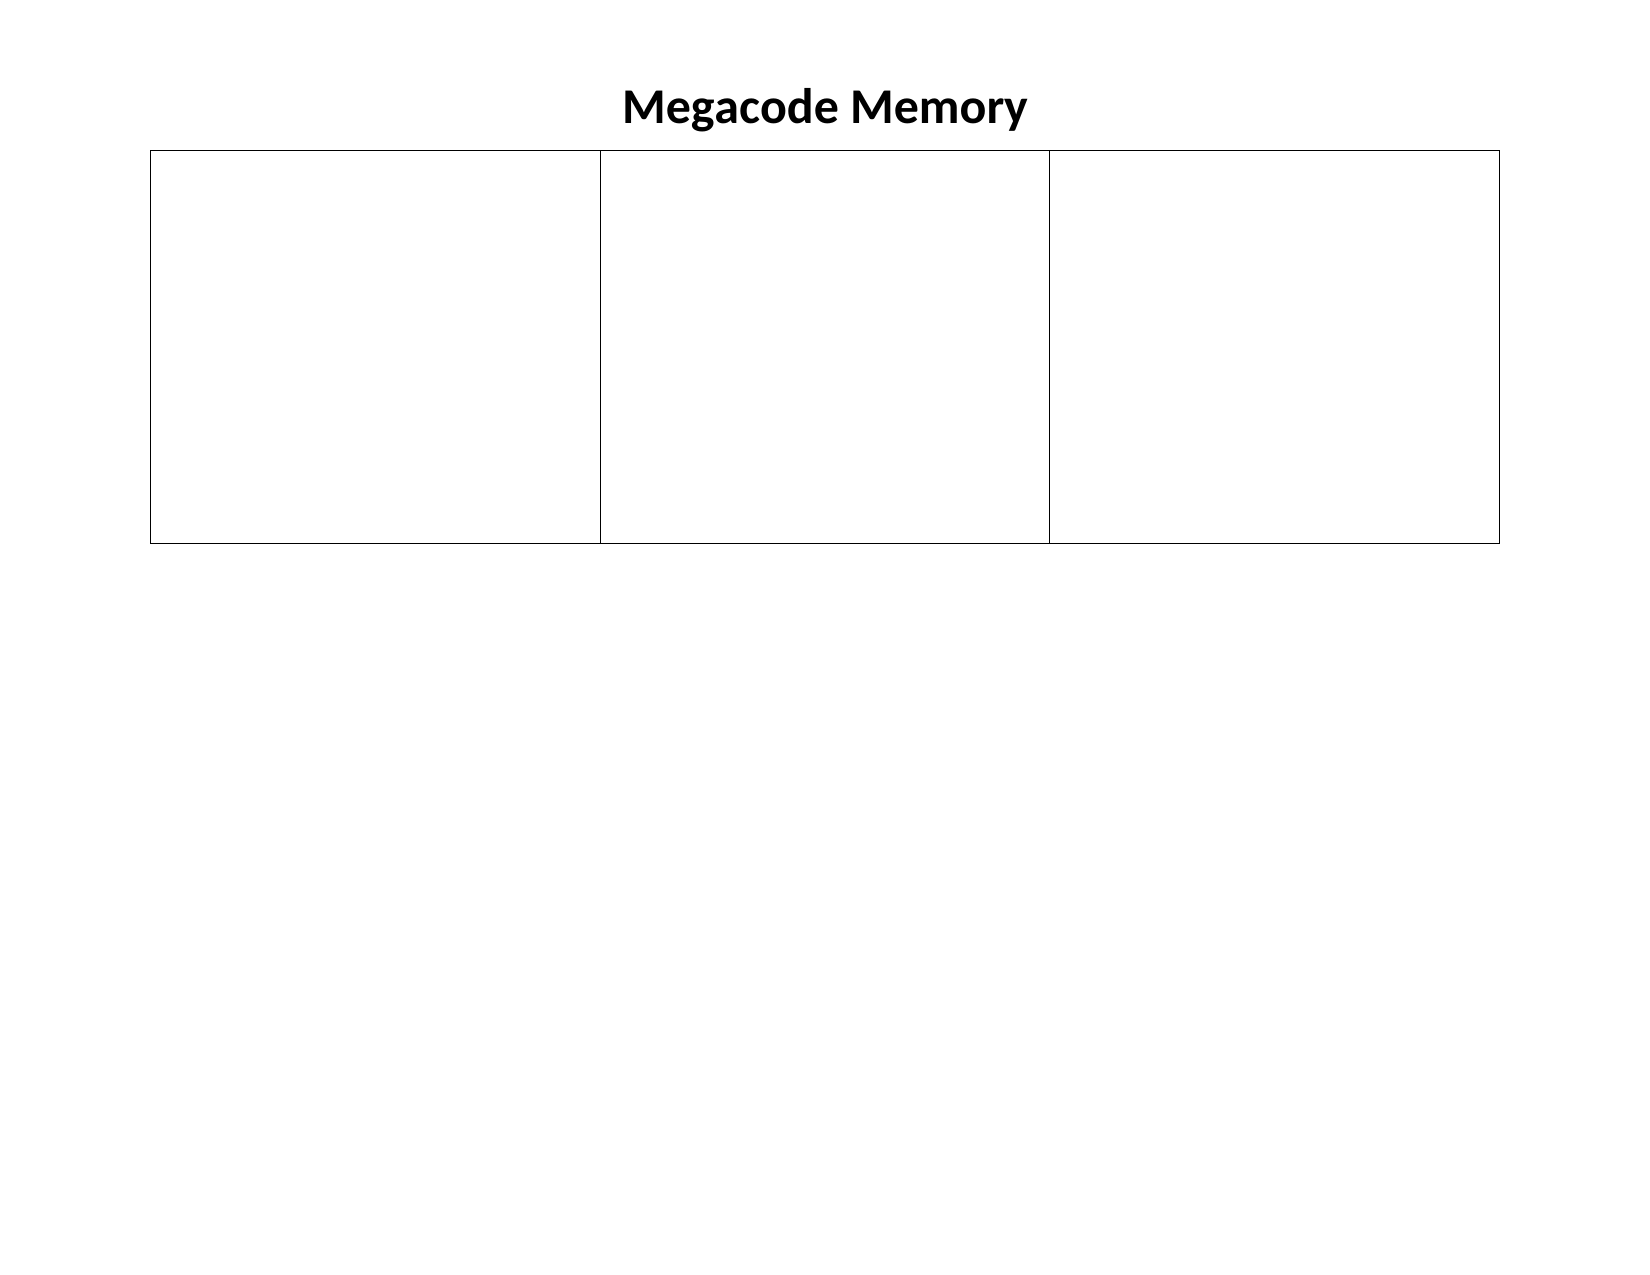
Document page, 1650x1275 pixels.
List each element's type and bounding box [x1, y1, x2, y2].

table_header [1050, 151, 1499, 543]
table_header [601, 151, 1049, 543]
table_header [151, 151, 600, 543]
